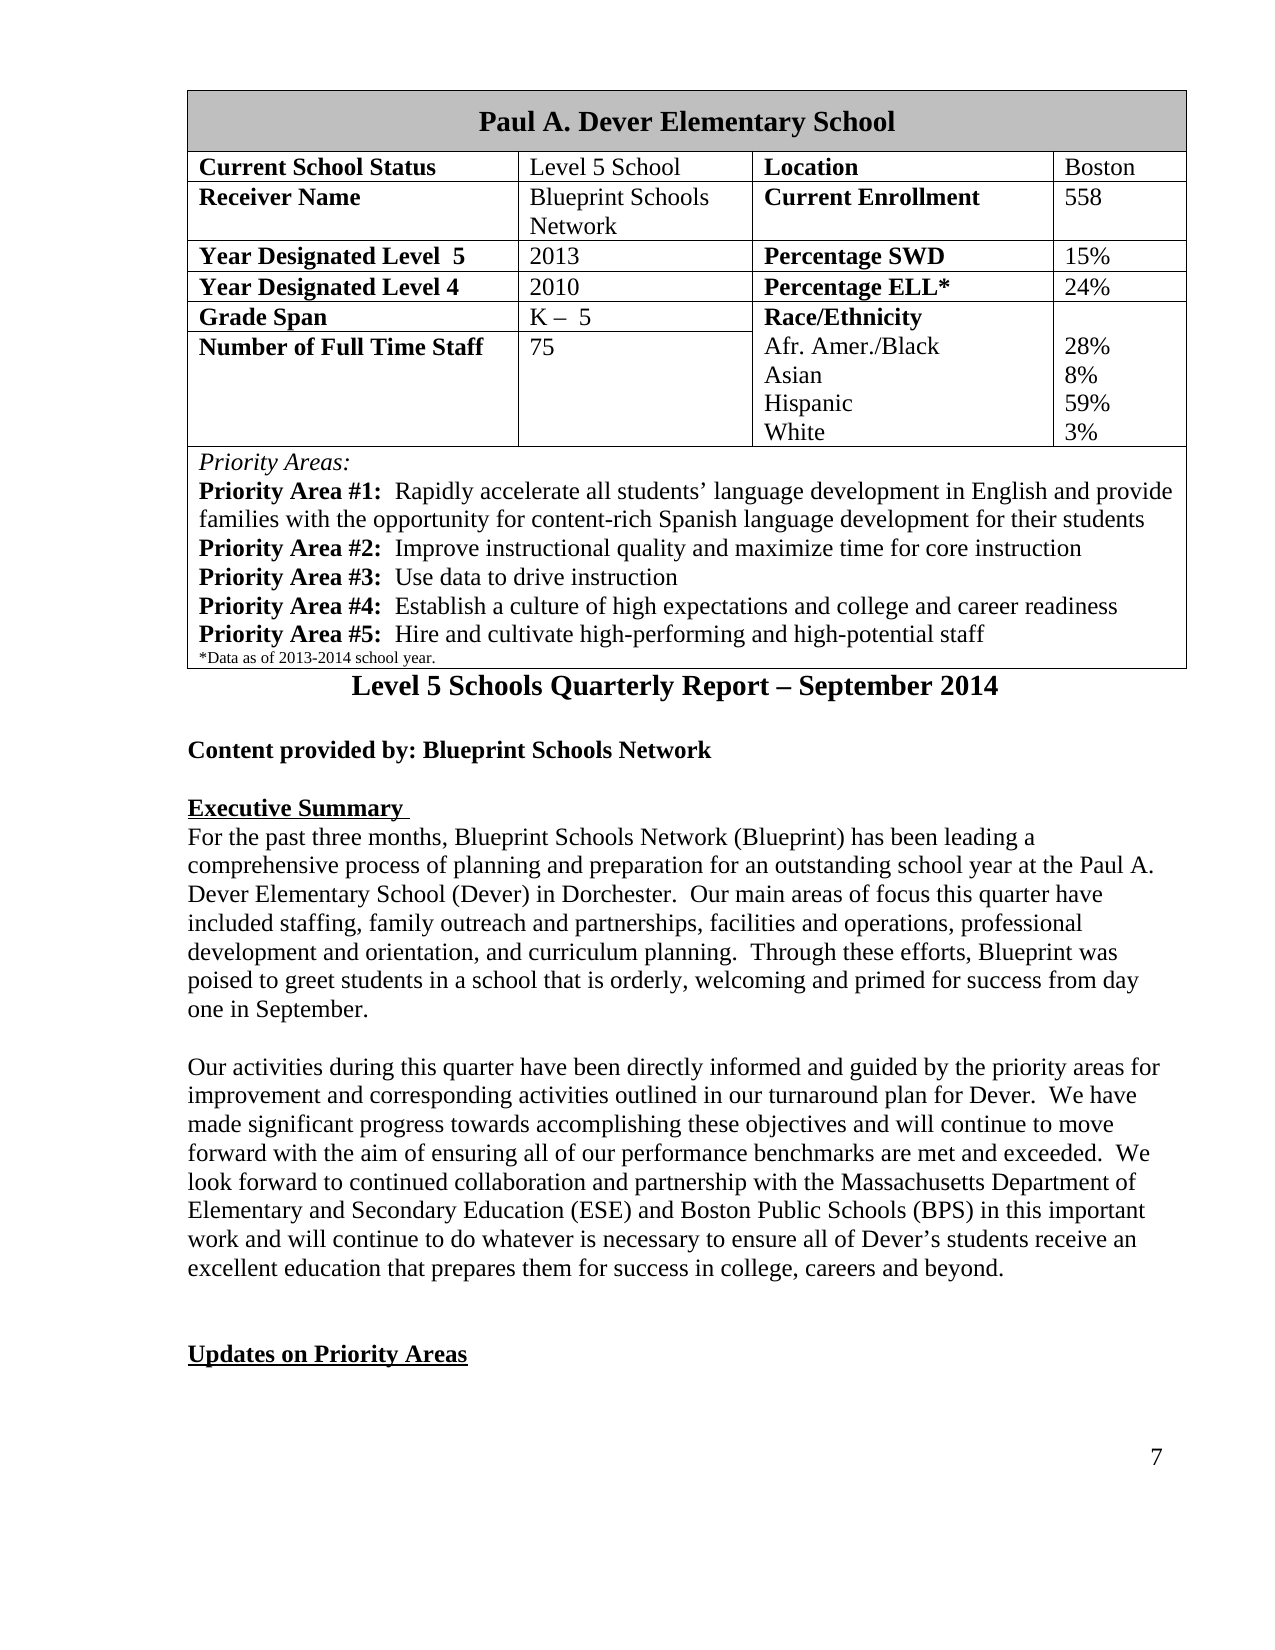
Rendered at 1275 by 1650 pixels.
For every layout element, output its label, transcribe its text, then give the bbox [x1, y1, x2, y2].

table_cell 15% [1054, 241, 1186, 271]
table_cell Grade Span [188, 302, 518, 331]
table_cell 2010 [519, 272, 752, 301]
table_cell Current Enrollment [753, 182, 1053, 240]
table_cell Year Designated Level 4 [188, 272, 518, 301]
text Our activities during this quarter have been directly informed and guided by the priority areas for improvement and corresponding activities outlined in our turnaround plan for Dever. We have made significant progress towards accomplishing these objectives and will continue to move forward with the aim of ensuring all of our performance benchmarks are met and exceeded. We look forward to continued collaboration and partnership with the Massachusetts Department of Elementary and Secondary Education (ESE) and Boston Public Schools (BPS) in this important work and will continue to do whatever is necessary to ensure all of Dever’s students receive an excellent education that prepares them for success in college, careers and beyond. [187, 1052, 1162, 1282]
table_cell 2013 [519, 241, 752, 271]
table_cell Race/Ethnicity Afr. Amer./Black Asian Hispanic White [753, 302, 1053, 446]
text For the past three months, Blueprint Schools Network (Blueprint) has been leading a comprehensive process of planning and preparation for an outstanding school year at the Paul A. Dever Elementary School (Dever) in Dorchester. Our main areas of focus this quarter have included staffing, family outreach and partnerships, facilities and operations, professional development and orientation, and curriculum planning. Through these efforts, Blueprint was poised to greet students in a school that is orderly, welcoming and primed for success from day one in September. [187, 822, 1162, 1023]
table_cell 558 [1054, 182, 1186, 240]
table_cell Percentage SWD [753, 241, 1053, 271]
table_cell 24% [1054, 272, 1186, 301]
table_cell Location [753, 152, 1053, 181]
table_cell K – 5 [519, 302, 752, 331]
table_cell Priority Areas: Priority Area #1: Rapidly accelerate all students’ language development in English and provide families with the opportunity for content-rich Spanish language development for their students Priority Area #2: Improve instructional quality and maximize time for core instruction Priority Area #3: Use data to drive instruction Priority Area #4: Establish a culture of high expectations and college and career readiness Priority Area #5: Hire and cultivate high-performing and high-potential staff *Data as of 2013-2014 school year. [188, 447, 1186, 667]
text Content provided by: Blueprint Schools Network [187, 736, 1162, 764]
table_cell Number of Full Time Staff [188, 332, 518, 446]
table_cell Current School Status [188, 152, 518, 181]
table_cell Year Designated Level 5 [188, 241, 518, 271]
table_cell Boston [1054, 152, 1186, 181]
table_cell 28% 8% 59% 3% [1054, 302, 1186, 446]
table_cell Receiver Name [188, 182, 518, 240]
table_cell Level 5 School [519, 152, 752, 181]
text Executive Summary [187, 793, 1162, 822]
text Updates on Priority Areas [187, 1339, 1162, 1368]
text Level 5 Schools Quarterly Report – September 2014 [187, 669, 1162, 702]
table_header Paul A. Dever Elementary School [188, 91, 1186, 151]
table_cell Percentage ELL* [753, 272, 1053, 301]
table_cell Blueprint Schools Network [519, 182, 752, 240]
table_cell 75 [519, 332, 752, 446]
